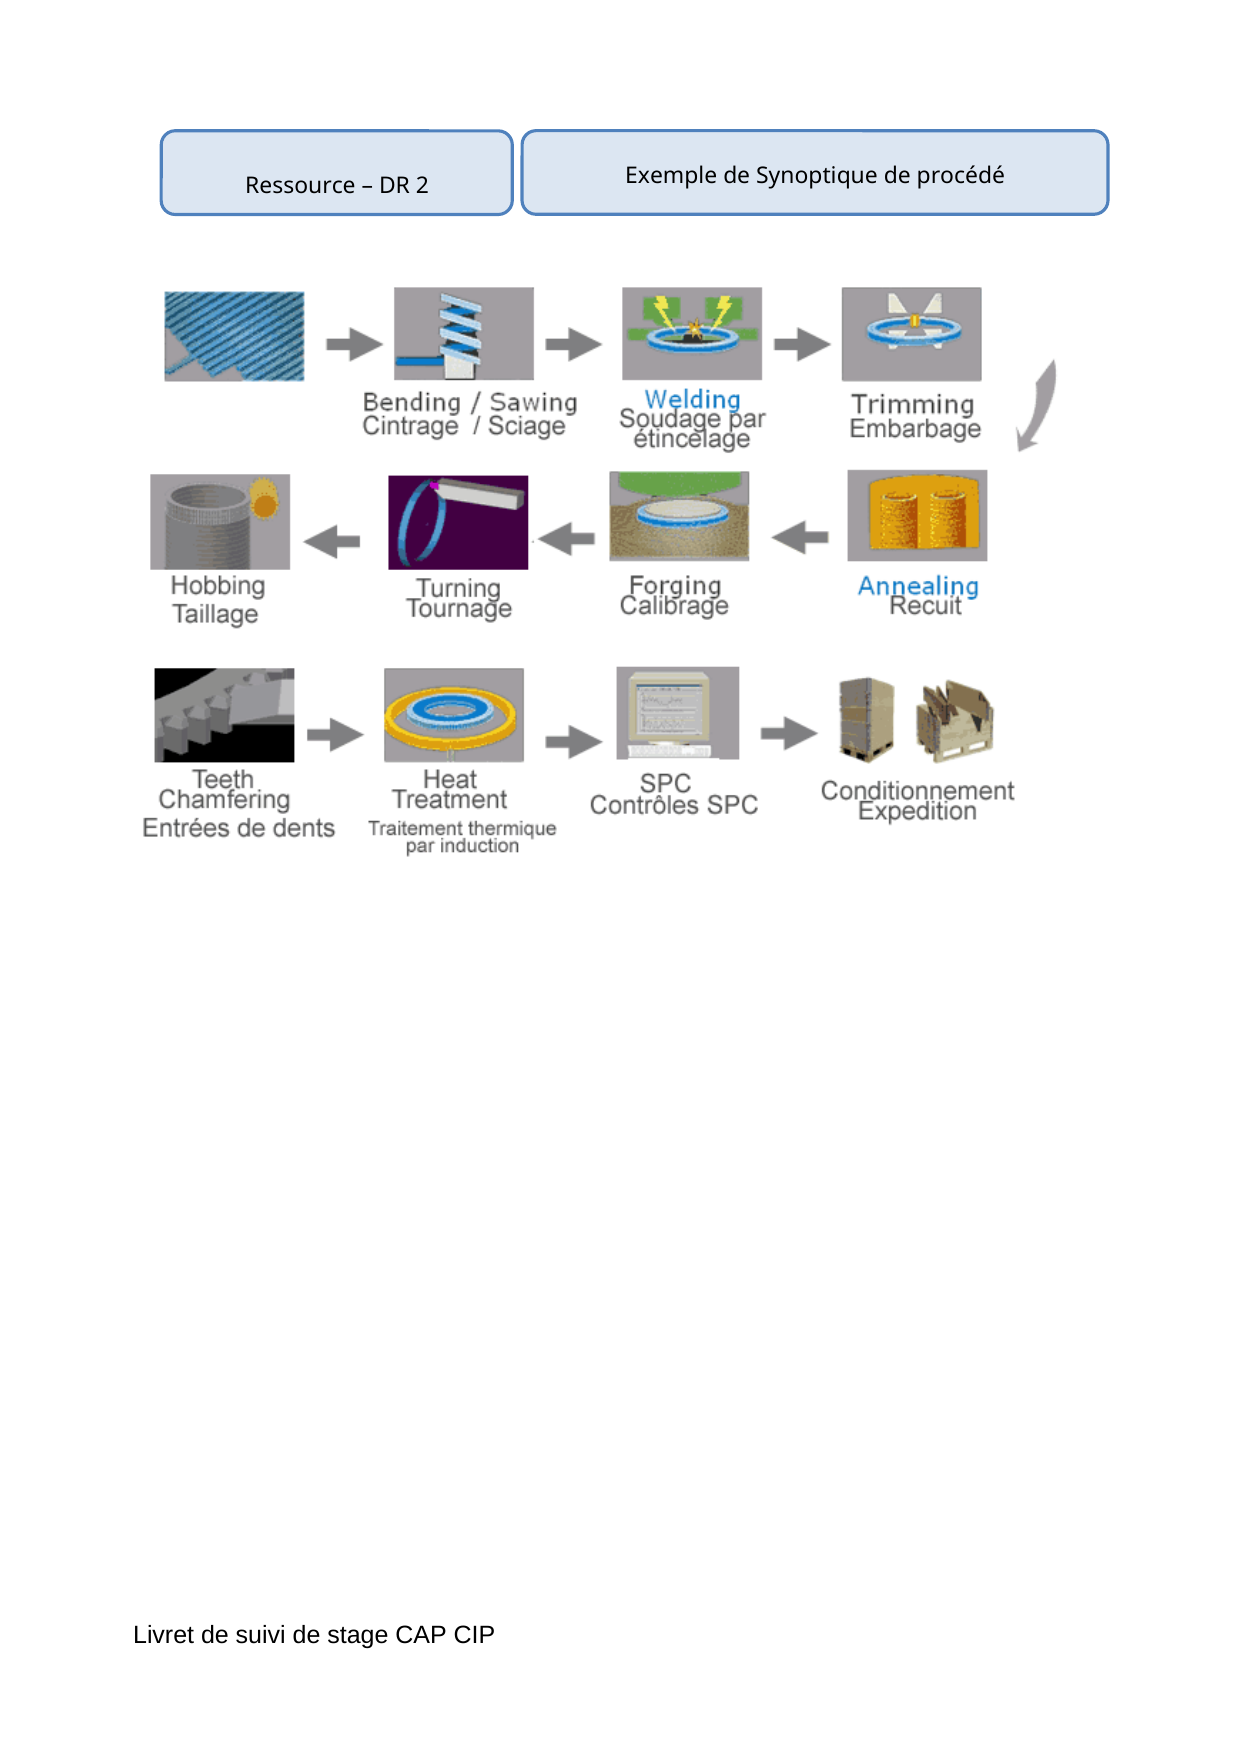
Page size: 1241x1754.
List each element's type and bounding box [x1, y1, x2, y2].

picture [132, 279, 1066, 861]
